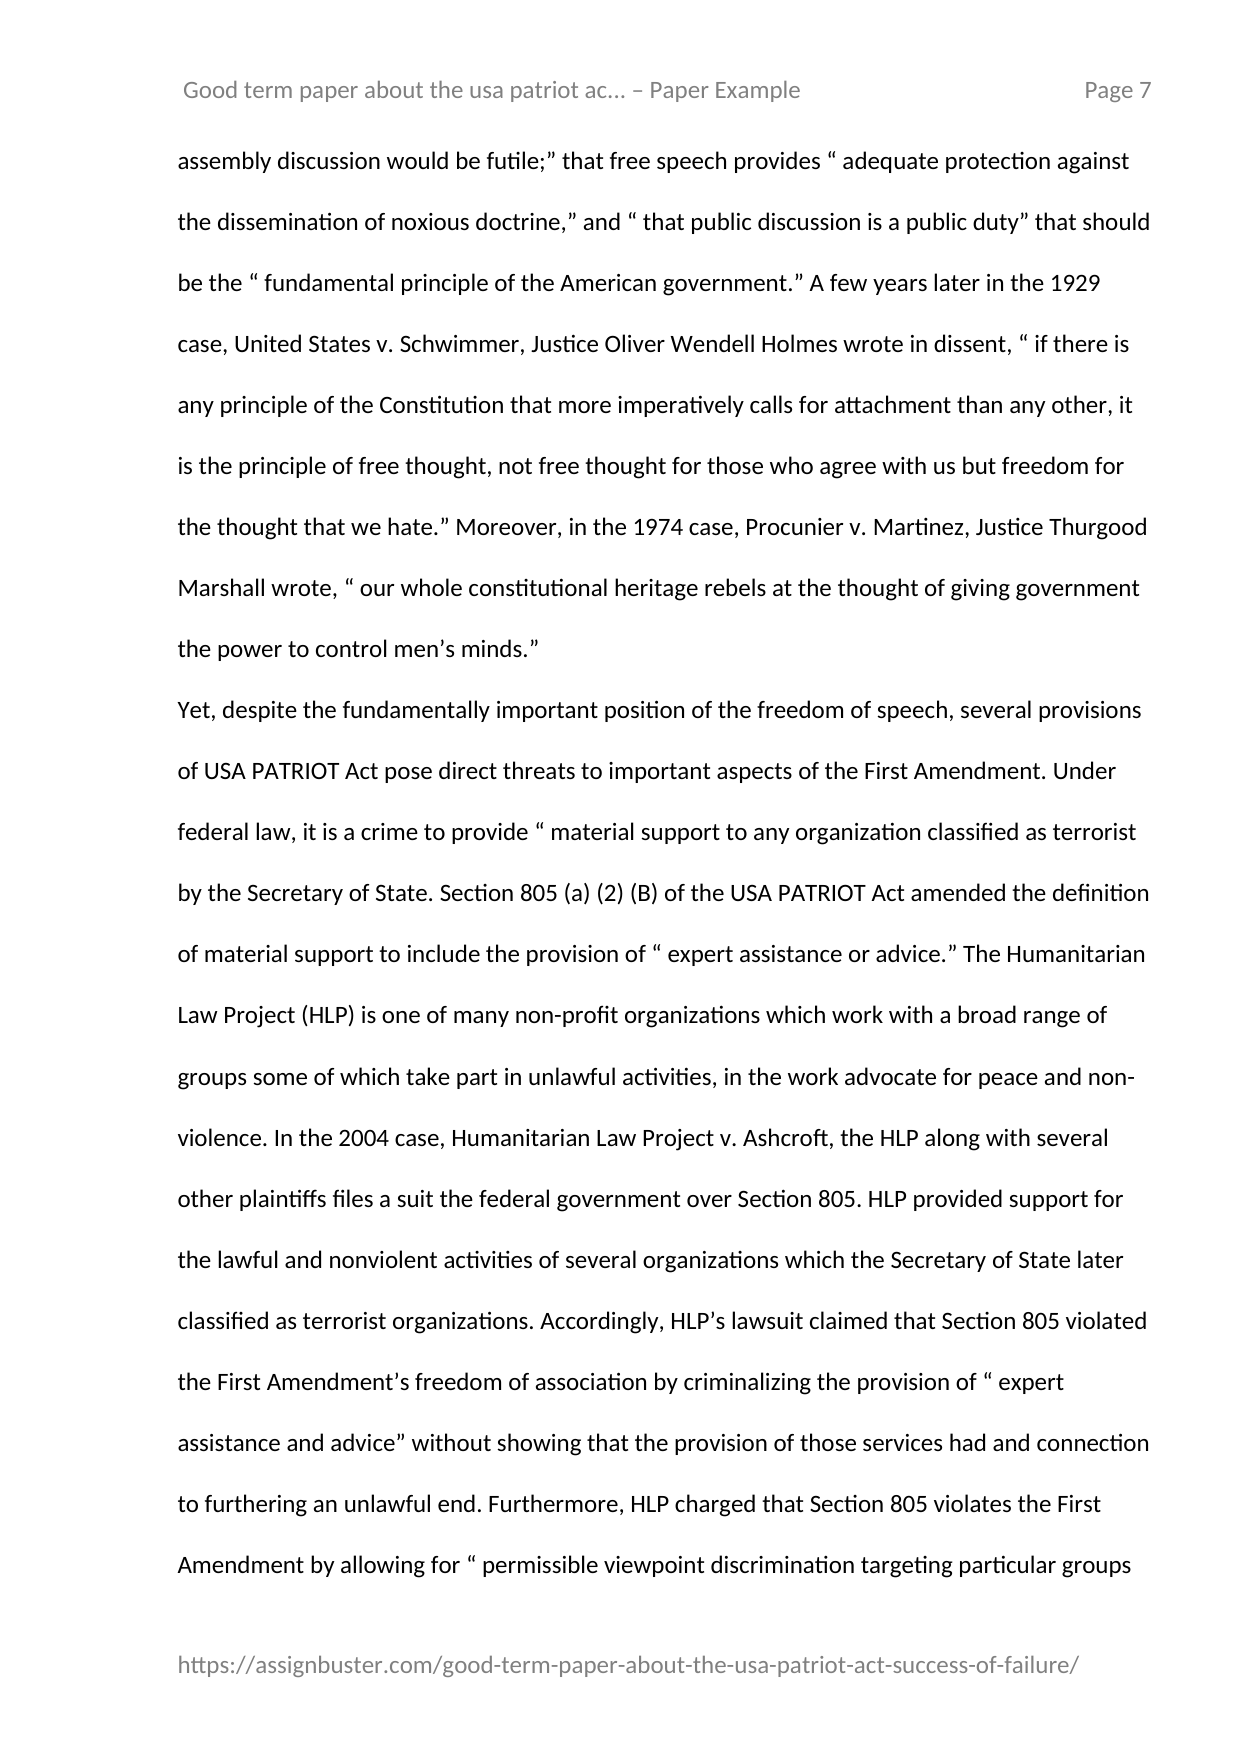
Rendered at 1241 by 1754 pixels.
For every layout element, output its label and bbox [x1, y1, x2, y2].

text [177, 145, 1152, 1579]
